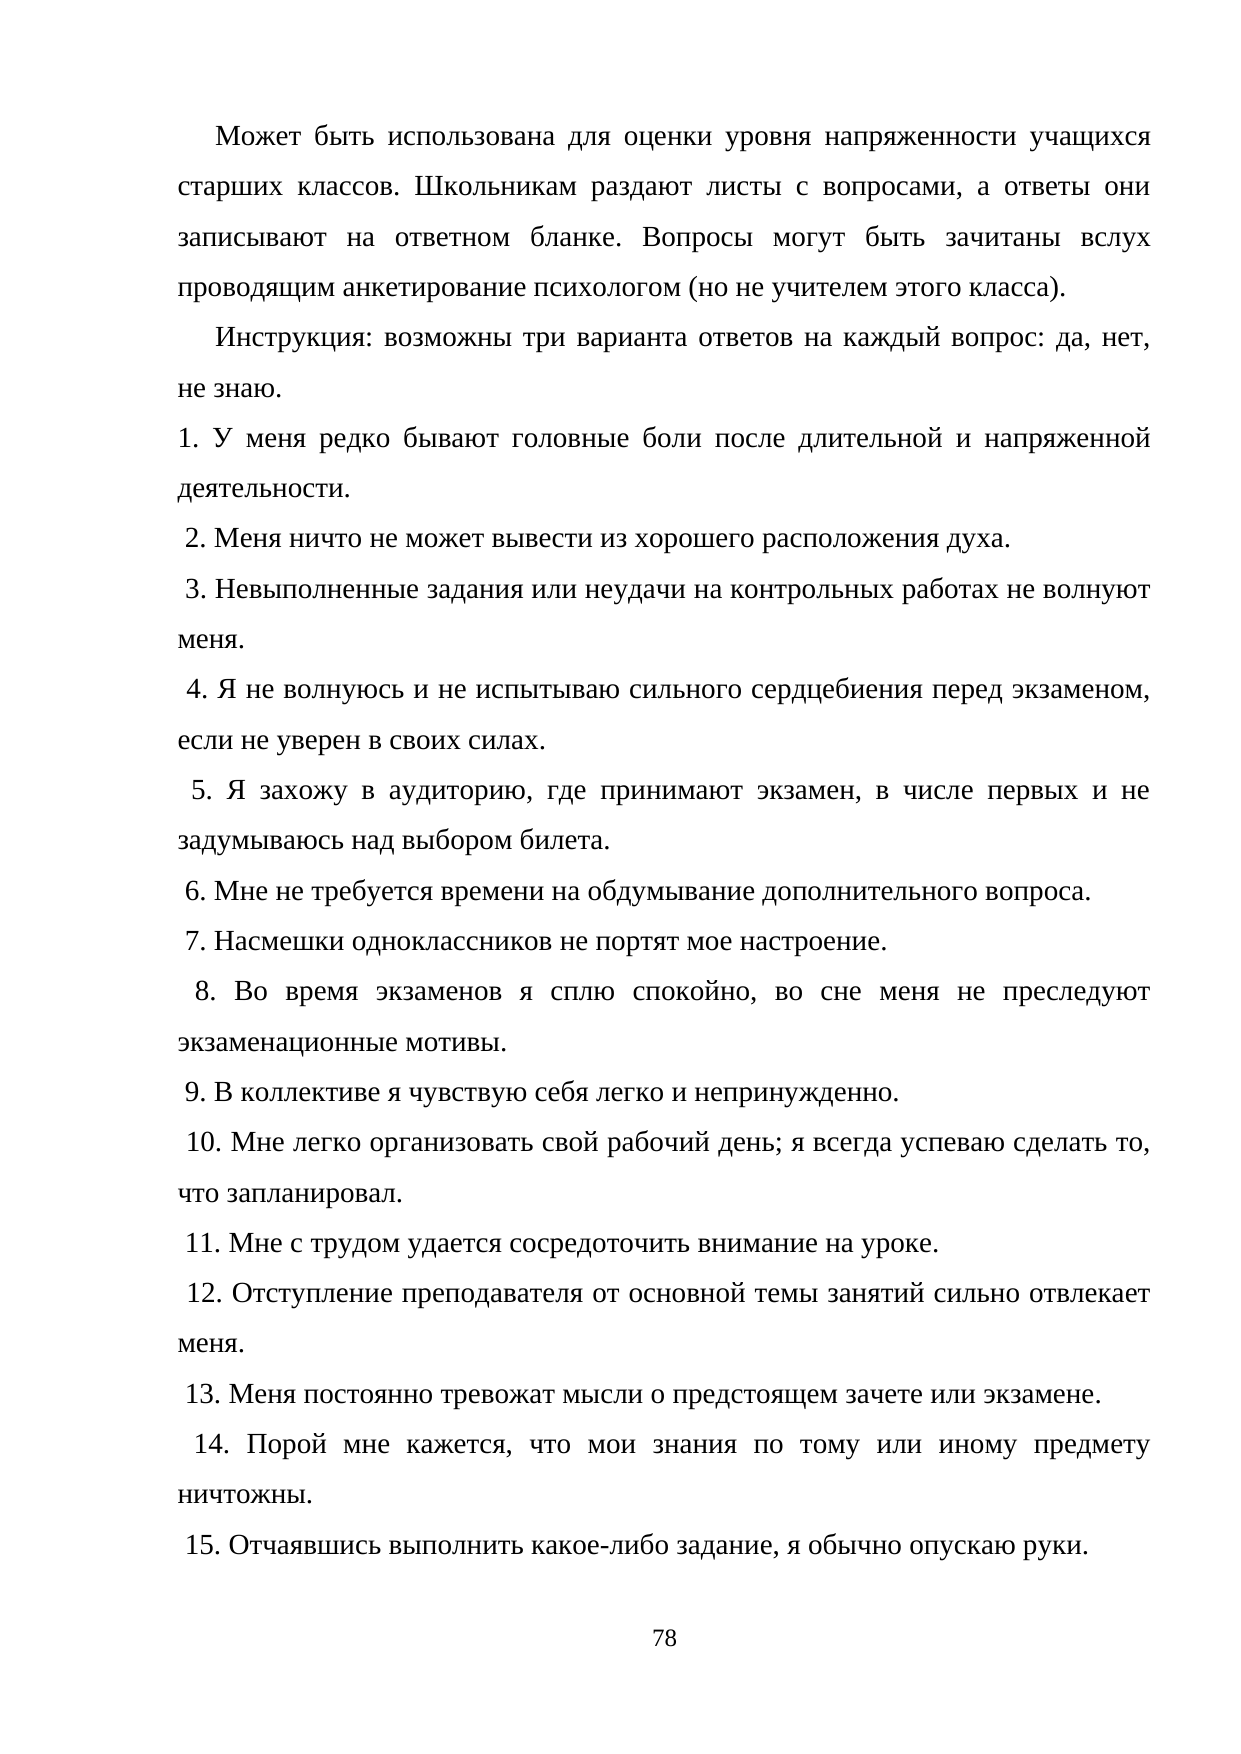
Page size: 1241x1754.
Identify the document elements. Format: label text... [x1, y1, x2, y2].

text 8. Во время экзаменов я сплю спокойно, во сне меня не преследуют экзаменационные мотивы. [177, 973, 1152, 1057]
text 9. В коллективе я чувствую себя легко и непринужденно. [177, 1074, 1152, 1108]
text 7. Насмешки одноклассников не портят мое настроение. [177, 923, 1152, 957]
text 11. Мне с трудом удается сосредоточить внимание на уроке. [177, 1225, 1152, 1258]
text 1. У меня редко бывают головные боли после длительной и напряженной деятельности. [177, 420, 1152, 504]
text 3. Невыполненные задания или неудачи на контрольных работах не волнуют меня. [177, 571, 1152, 655]
text Может быть использована для оценки уровня напряженности учащихся старших классов. Школьникам раздают листы с вопросами, а ответы они записывают на ответном бланке. Вопросы могут быть зачитаны вслух проводящим анкетирование психологом (но не учителем этого класса). [177, 118, 1152, 303]
text 6. Мне не требуется времени на обдумывание дополнительного вопроса. [177, 873, 1152, 906]
text Инструкция: возможны три варианта ответов на каждый вопрос: да, нет, не знаю. [177, 319, 1152, 403]
text 10. Мне легко организовать свой рабочий день; я всегда успеваю сделать то, что запланировал. [177, 1124, 1152, 1208]
text 14. Порой мне кажется, что мои знания по тому или иному предмету ничтожны. [177, 1426, 1152, 1510]
text 13. Меня постоянно тревожат мысли о предстоящем зачете или экзамене. [177, 1376, 1152, 1409]
text 2. Меня ничто не может вывести из хорошего расположения духа. [177, 521, 1152, 554]
text 15. Отчаявшись выполнить какое-либо задание, я обычно опускаю руки. [177, 1527, 1152, 1560]
text 12. Отступление преподавателя от основной темы занятий сильно отвлекает меня. [177, 1275, 1152, 1359]
text 5. Я захожу в аудиторию, где принимают экзамен, в числе первых и не задумываюсь над выбором билета. [177, 772, 1152, 856]
text 4. Я не волнуюсь и не испытываю сильного сердцебиения перед экзаменом, если не уверен в своих силах. [177, 672, 1152, 755]
